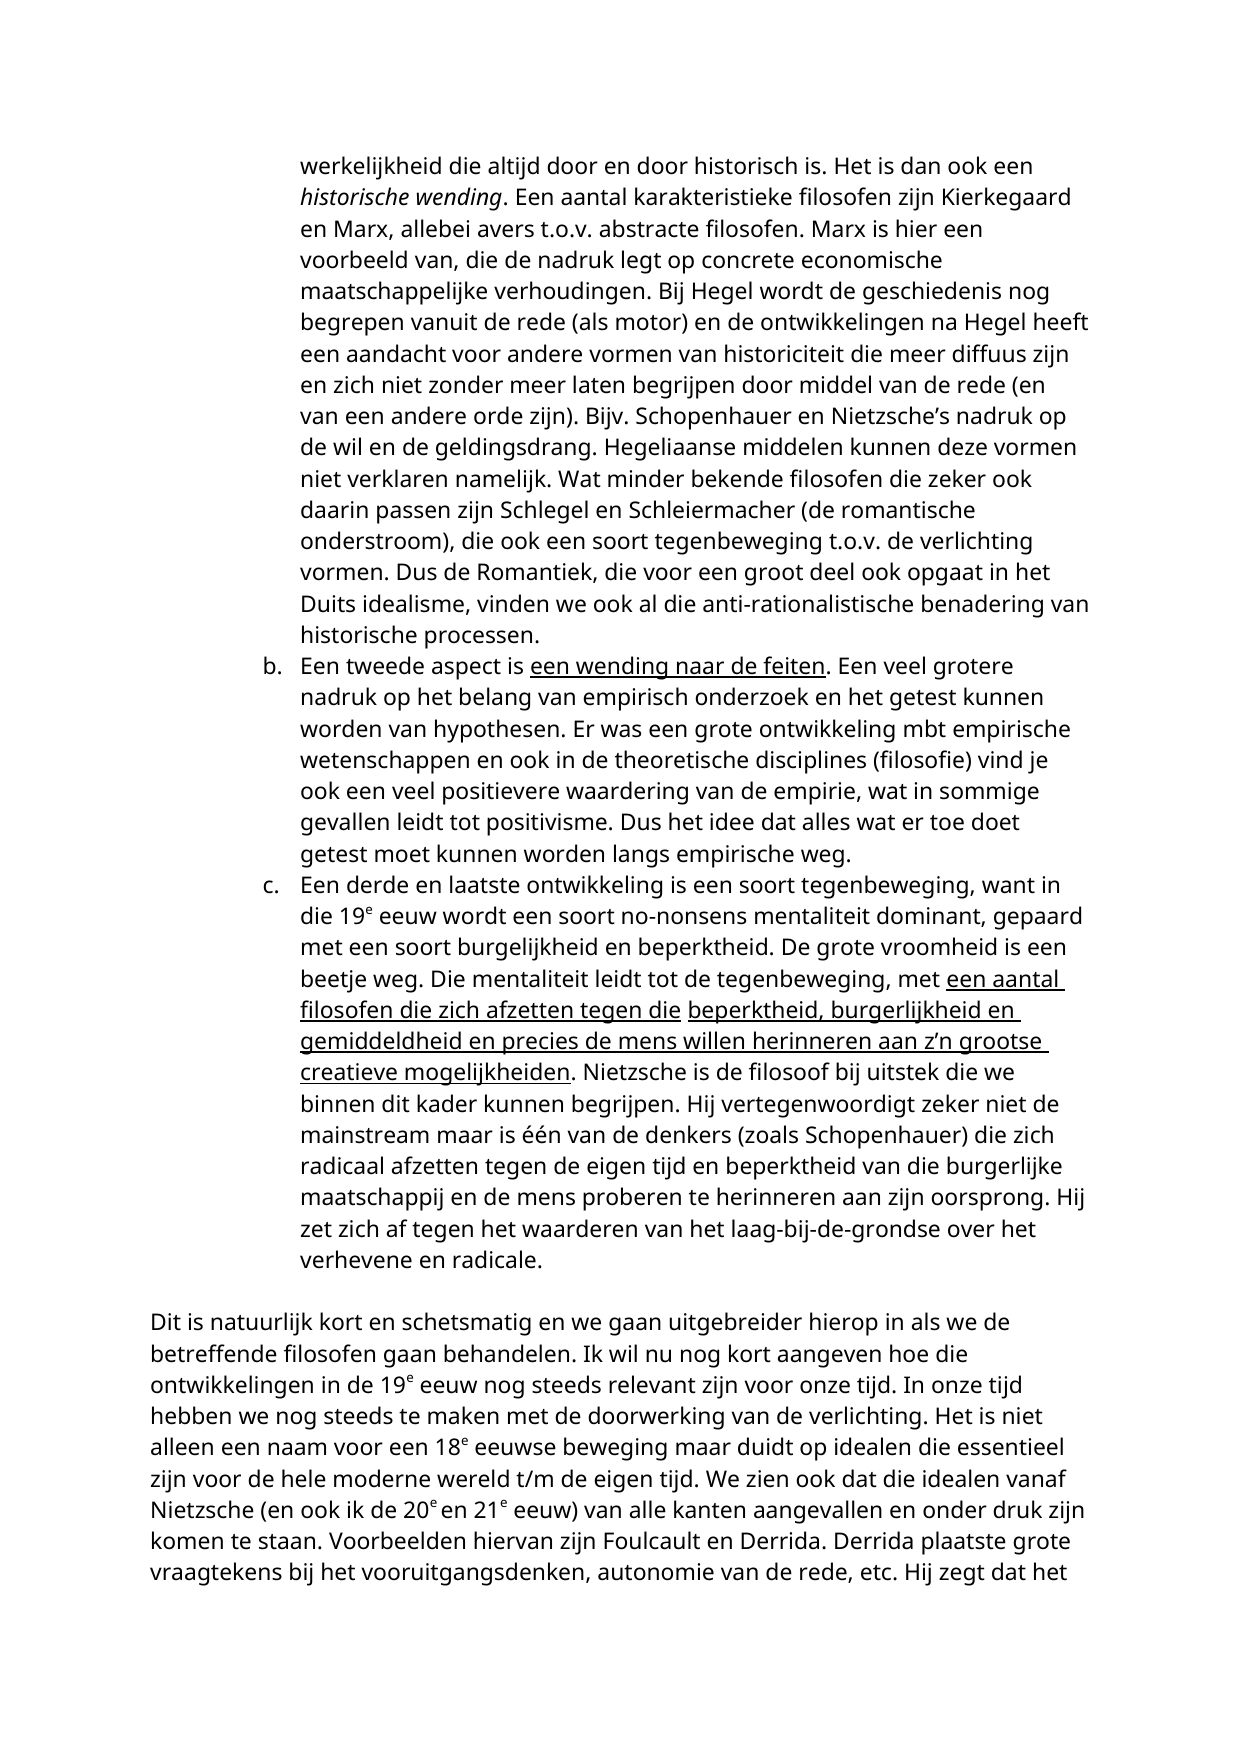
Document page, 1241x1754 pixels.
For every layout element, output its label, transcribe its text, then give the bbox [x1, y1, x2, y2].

list Een derde en laatste ontwikkeling is een soort tegenbeweging, want in die 19e eeuw wordt een soort no-nonsens mentaliteit dominant, gepaard met een soort burgelijkheid en beperktheid. De grote vroomheid is een beetje weg. Die mentaliteit leidt tot de tegenbeweging, met een aantal filosofen die zich afzetten tegen die beperktheid, burgerlijkheid en gemiddeldheid en precies de mens willen herinneren aan z’n grootse creatieve mogelijkheiden. Nietzsche is de filosoof bij uitstek die we binnen dit kader kunnen begrijpen. Hij vertegenwoordigt zeker niet de mainstream maar is één van de denkers (zoals Schopenhauer) die zich radicaal afzetten tegen de eigen tijd en beperktheid van die burgerlijke maatschappij en de mens proberen te herinneren aan zijn oorsprong. Hij zet zich af tegen het waarderen van het laag-bij-de-grondse over het verhevene en radicale. [262, 869, 1090, 1275]
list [262, 150, 1090, 650]
list Een tweede aspect is een wending naar de feiten. Een veel grotere nadruk op het belang van empirisch onderzoek en het getest kunnen worden van hypothesen. Er was een grote ontwikkeling mbt empirische wetenschappen en ook in de theoretische disciplines (filosofie) vind je ook een veel positievere waardering van de empirie, wat in sommige gevallen leidt tot positivisme. Dus het idee dat alles wat er toe doet getest moet kunnen worden langs empirische weg. [262, 650, 1090, 869]
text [150, 1306, 1090, 1587]
